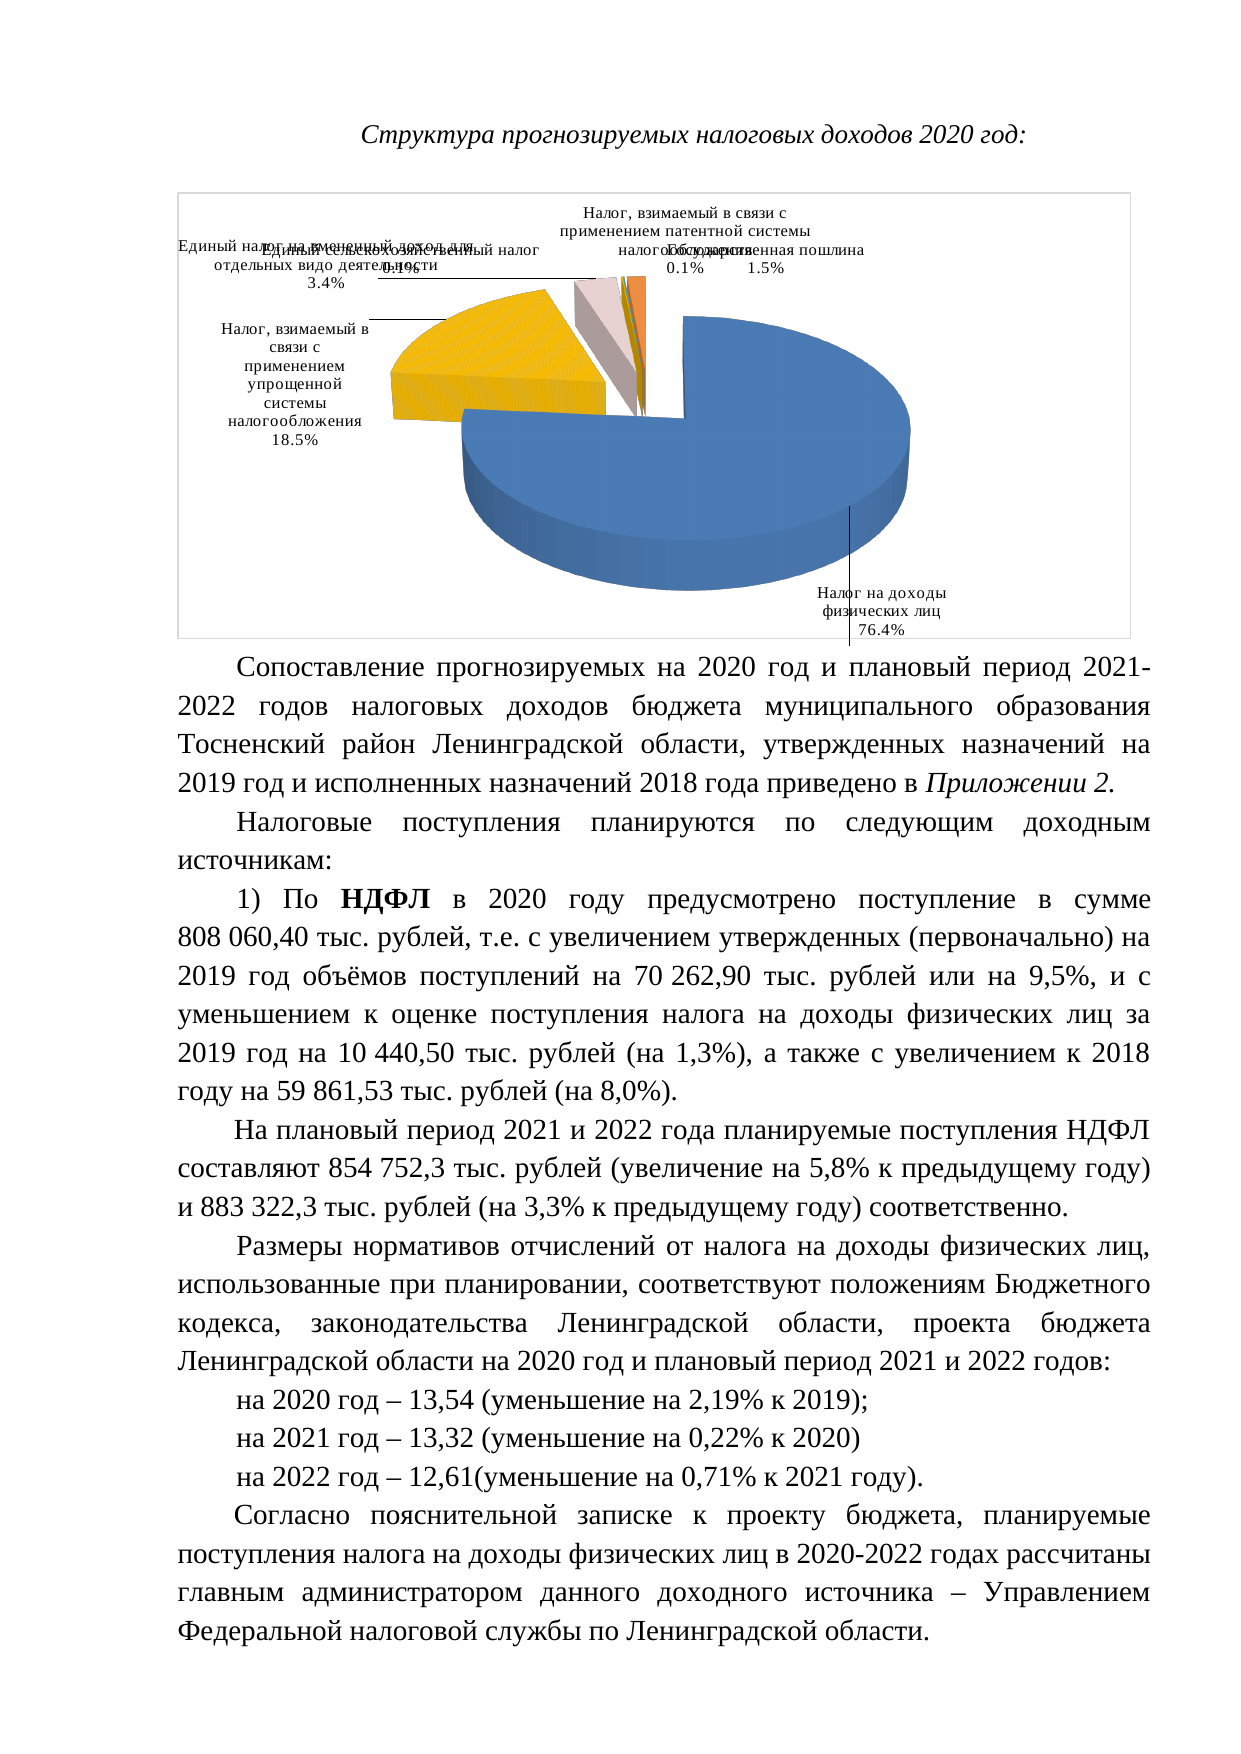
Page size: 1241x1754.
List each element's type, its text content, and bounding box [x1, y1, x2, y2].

text 1) По НДФЛ в 2020 году предусмотрено поступление в сумме 808 060,40 тыс. рублей, т.е. с увеличением утвержденных (первоначально) на 2019 год объёмов поступлений на 70 262,90 тыс. рублей или на 9,5%, и с уменьшением к оценке поступления налога на доходы физических лиц за 2019 год на 10 440,50 тыс. рублей (на 1,3%), а также с увеличением к 2018 году на 59 861,53 тыс. рублей (на 8,0%). [177, 881, 1152, 1107]
text Сопоставление прогнозируемых на 2020 год и плановый период 2021-2022 годов налоговых доходов бюджета муниципального образования Тосненский район Ленинградской области, утвержденных назначений на 2019 год и исполненных назначений 2018 года приведено в Приложении 2. [177, 649, 1152, 799]
text На плановый период 2021 и 2022 года планируемые поступления НДФЛ составляют 854 752,3 тыс. рублей (увеличение на 5,8% к предыдущему году) и 883 322,3 тыс. рублей (на 3,3% к предыдущему году) соответственно. [177, 1112, 1152, 1223]
text Налоговые поступления планируются по следующим доходным источникам: [177, 804, 1152, 876]
text на 2022 год – 12,61(уменьшение на 0,71% к 2021 году). [177, 1459, 1152, 1492]
text Структура прогнозируемых налоговых доходов 2020 год: [177, 118, 1152, 149]
text на 2020 год – 13,54 (уменьшение на 2,19% к 2019); [177, 1382, 1152, 1415]
text на 2021 год – 13,32 (уменьшение на 0,22% к 2020) [177, 1420, 1152, 1454]
text Согласно пояснительной записке к проекту бюджета, планируемые поступления налога на доходы физических лиц в 2020-2022 годах рассчитаны главным администратором данного доходного источника – Управлением Федеральной налоговой службы по Ленинградской области. [177, 1497, 1152, 1647]
text Размеры нормативов отчислений от налога на доходы физических лиц, использованные при планировании, соответствуют положениям Бюджетного кодекса, законодательства Ленинградской области, проекта бюджета Ленинградской области на 2020 год и плановый период 2021 и 2022 годов: [177, 1228, 1152, 1377]
